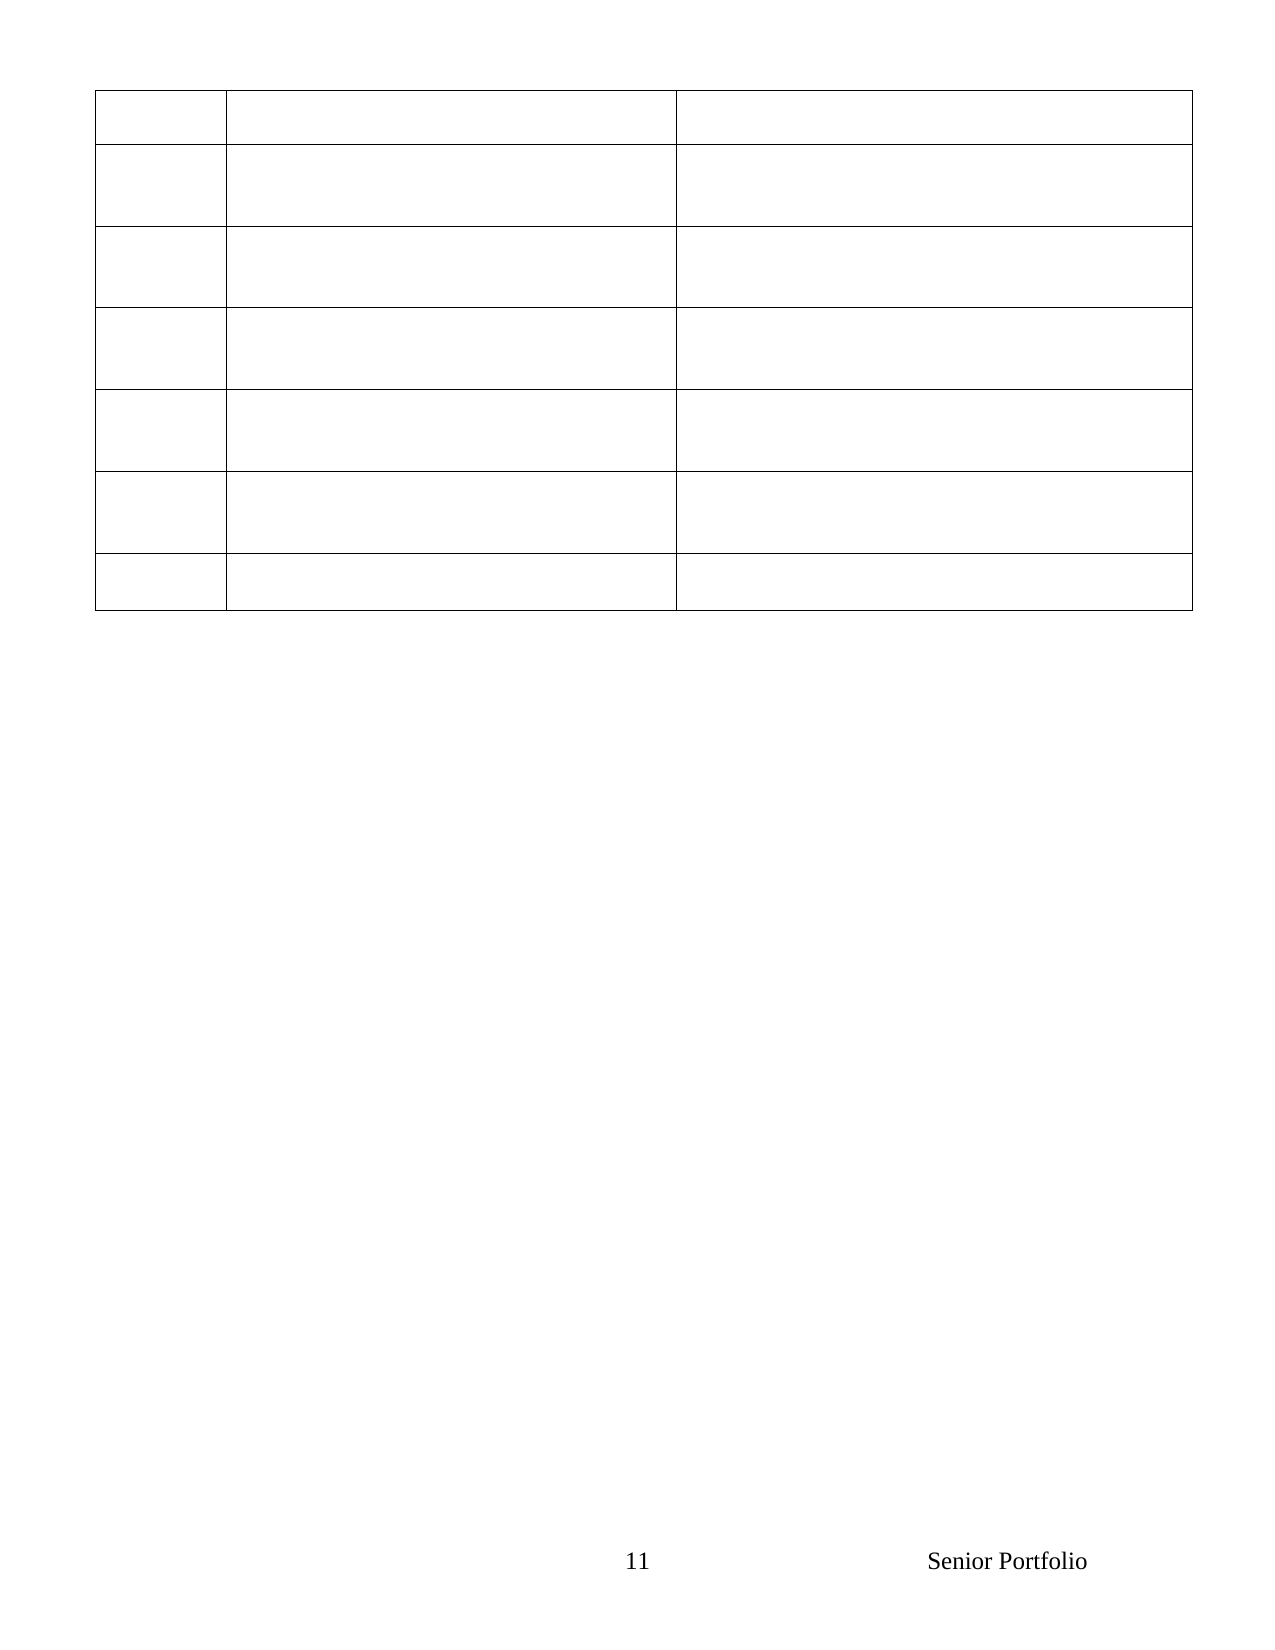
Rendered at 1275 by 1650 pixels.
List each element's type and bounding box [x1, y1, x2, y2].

table_cell [677, 472, 1192, 553]
table_cell [96, 554, 226, 609]
table_cell [96, 472, 226, 553]
table_cell [227, 390, 676, 471]
table_cell [96, 145, 226, 226]
table_cell [677, 390, 1192, 471]
table_cell [677, 227, 1192, 307]
table_cell [96, 390, 226, 471]
table_cell [227, 145, 676, 226]
table_cell [677, 91, 1192, 144]
table_cell [227, 554, 676, 609]
table_cell [227, 308, 676, 389]
table_cell [227, 472, 676, 553]
table_cell [96, 227, 226, 307]
table_cell [96, 308, 226, 389]
table_cell [227, 91, 676, 144]
table_cell [96, 91, 226, 144]
table_cell [677, 554, 1192, 609]
table_cell [677, 145, 1192, 226]
table_cell [677, 308, 1192, 389]
table_cell [227, 227, 676, 307]
